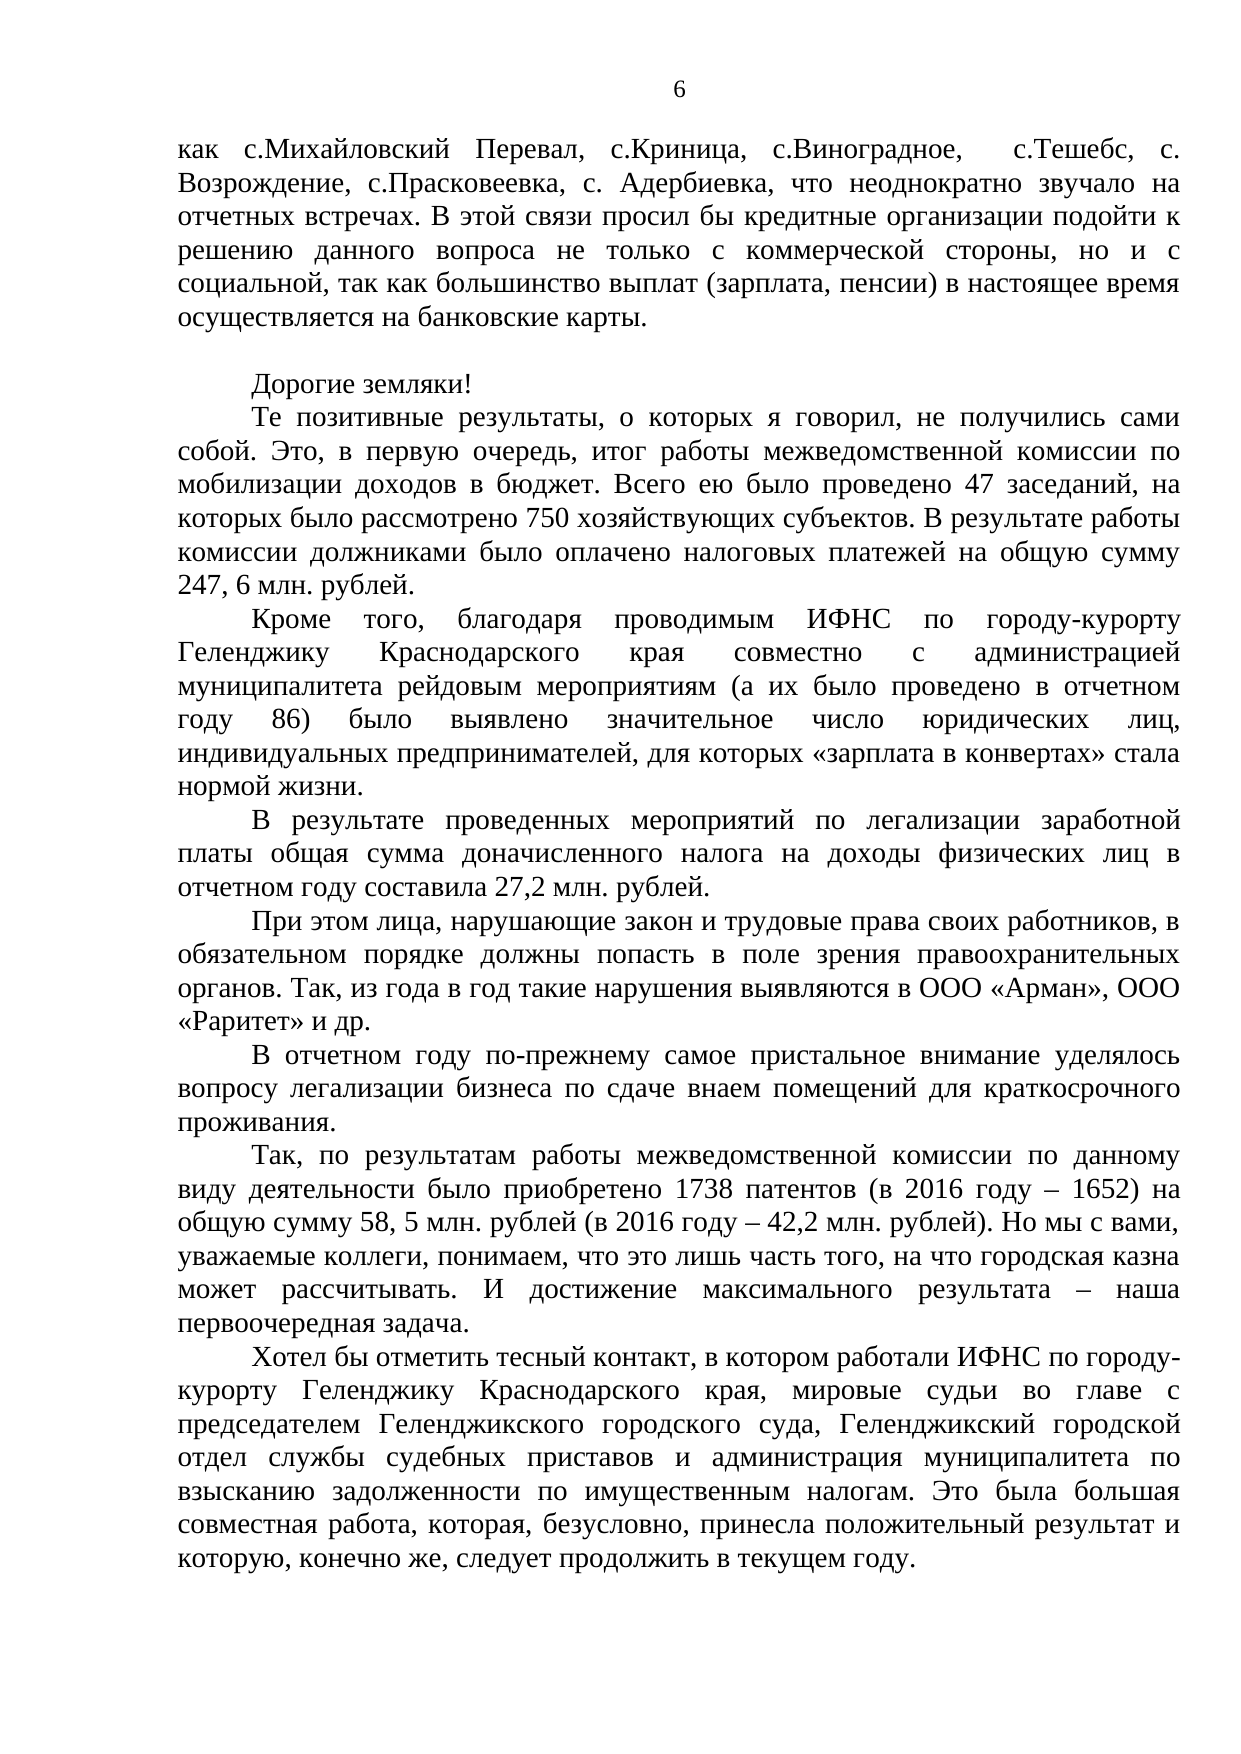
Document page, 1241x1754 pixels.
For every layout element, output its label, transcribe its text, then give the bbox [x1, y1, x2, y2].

text Те позитивные результаты, о которых я говорил, не получились сами собой. Это, в первую очередь, итог работы межведомственной комиссии по мобилизации доходов в бюджет. Всего ею было проведено 47 заседаний, на которых было рассмотрено 750 хозяйствующих субъектов. В результате работы комиссии должниками было оплачено налоговых платежей на общую сумму 247, 6 млн. рублей. [177, 399, 1181, 601]
text Кроме того, благодаря проводимым ИФНС по городу-курорту Геленджику Краснодарского края совместно с администрацией муниципалитета рейдовым мероприятиям (а их было проведено в отчетном году 86) было выявлено значительное число юридических лиц, индивидуальных предпринимателей, для которых «зарплата в конвертах» стала нормой жизни. [177, 601, 1181, 802]
text При этом лица, нарушающие закон и трудовые права своих работников, в обязательном порядке должны попасть в поле зрения правоохранительных органов. Так, из года в год такие нарушения выявляются в ООО «Арман», ООО «Раритет» и др. [177, 903, 1181, 1037]
text Хотел бы отметить тесный контакт, в котором работали ИФНС по городу-курорту Геленджику Краснодарского края, мировые судьи во главе с председателем Геленджикского городского суда, Геленджикский городской отдел службы судебных приставов и администрация муниципалитета по взысканию задолженности по имущественным налогам. Это была большая совместная работа, которая, безусловно, принесла положительный результат и которую, конечно же, следует продолжить в текущем году. [177, 1339, 1181, 1573]
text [177, 131, 1181, 332]
text В результате проведенных мероприятий по легализации заработной платы общая сумма доначисленного налога на доходы физических лиц в отчетном году составила 27,2 млн. рублей. [177, 802, 1181, 903]
text Так, по результатам работы межведомственной комиссии по данному виду деятельности было приобретено 1738 патентов (в 2016 году – 1652) на общую сумму 58, 5 млн. рублей (в 2016 году – 42,2 млн. рублей). Но мы с вами, уважаемые коллеги, понимаем, что это лишь часть того, на что городская казна может рассчитывать. И достижение максимального результата – наша первоочередная задача. [177, 1137, 1181, 1339]
text Дорогие земляки! [177, 366, 1181, 399]
text В отчетном году по-прежнему самое пристальное внимание уделялось вопросу легализации бизнеса по сдаче внаем помещений для краткосрочного проживания. [177, 1037, 1181, 1137]
